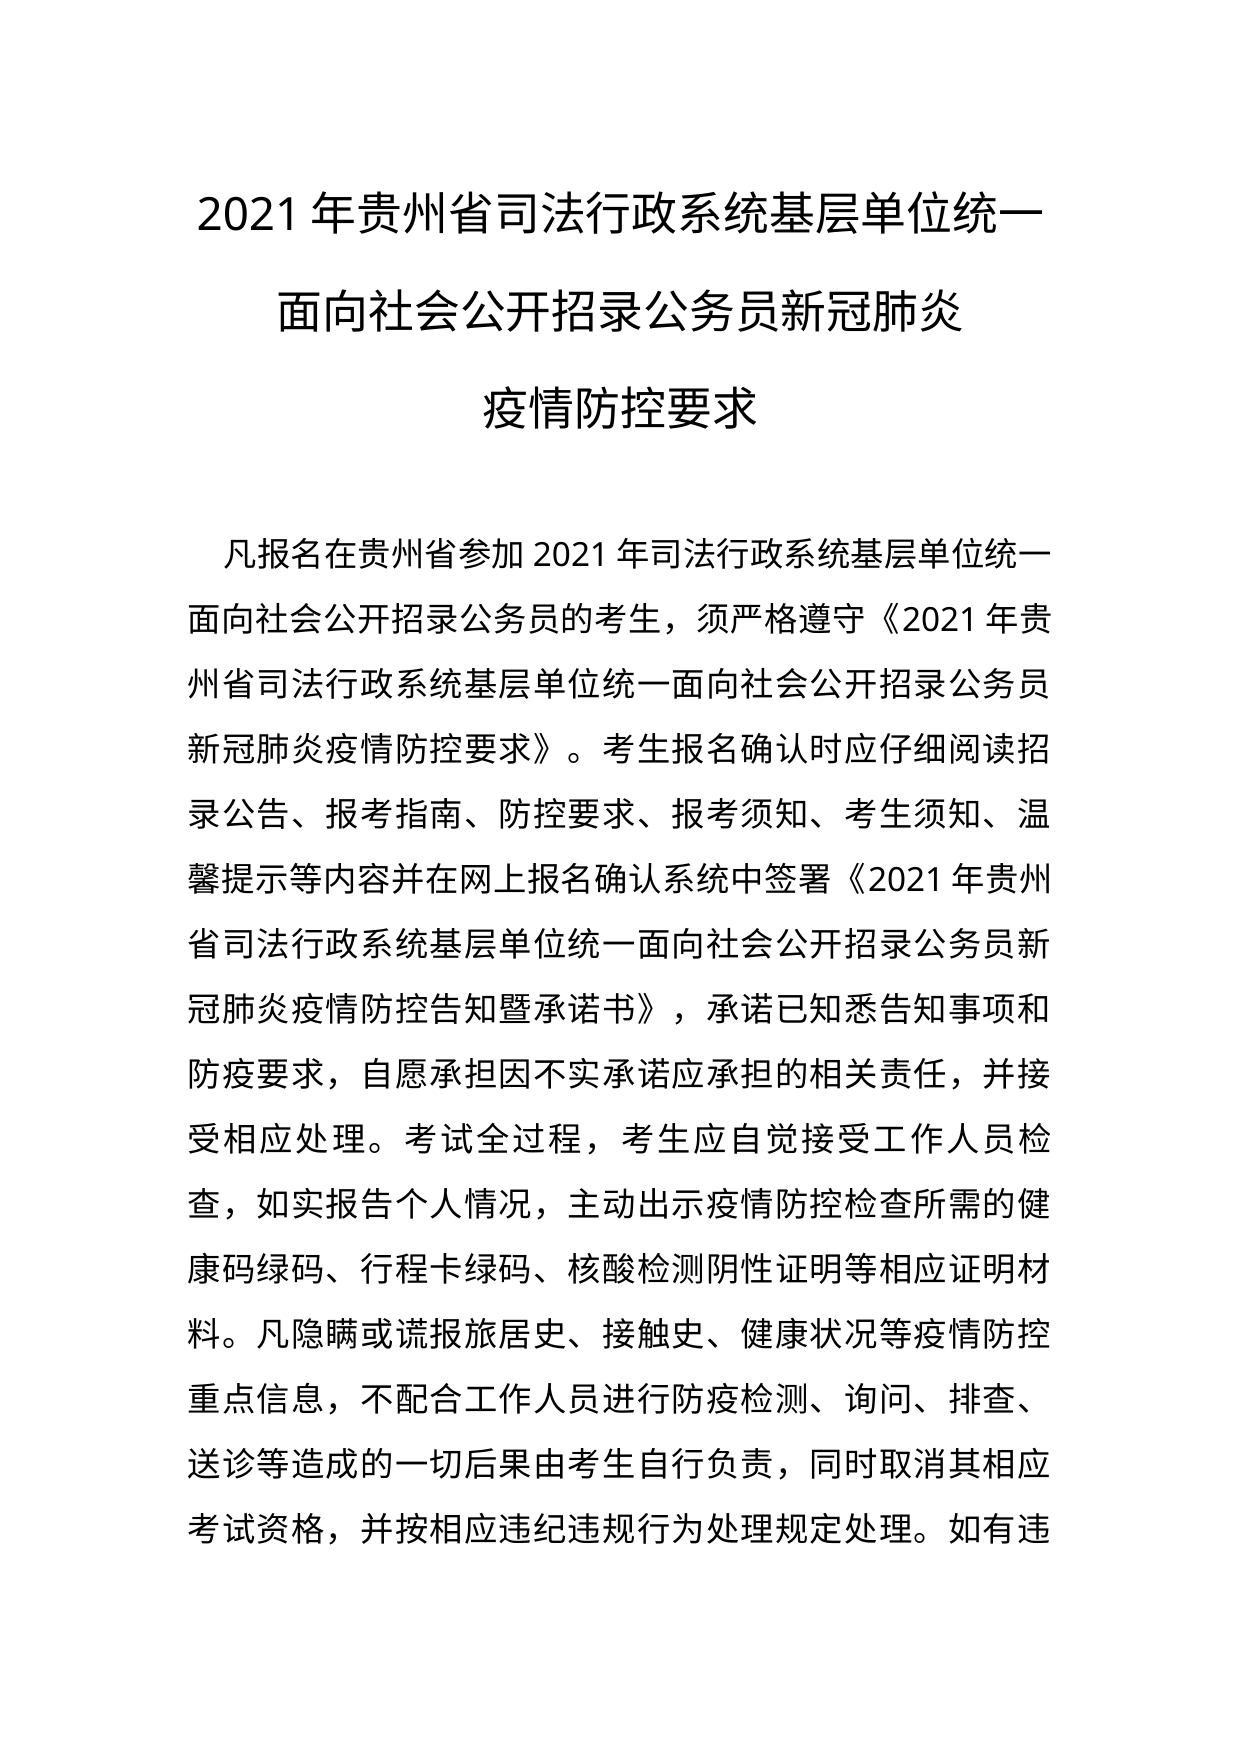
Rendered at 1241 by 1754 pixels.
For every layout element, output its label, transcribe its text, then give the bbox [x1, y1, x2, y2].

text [187, 519, 1053, 1559]
text 疫情防控要求 [187, 357, 1053, 454]
text 2021年贵州省司法行政系统基层单位统一面向社会公开招录公务员新冠肺炎 [187, 162, 1053, 357]
